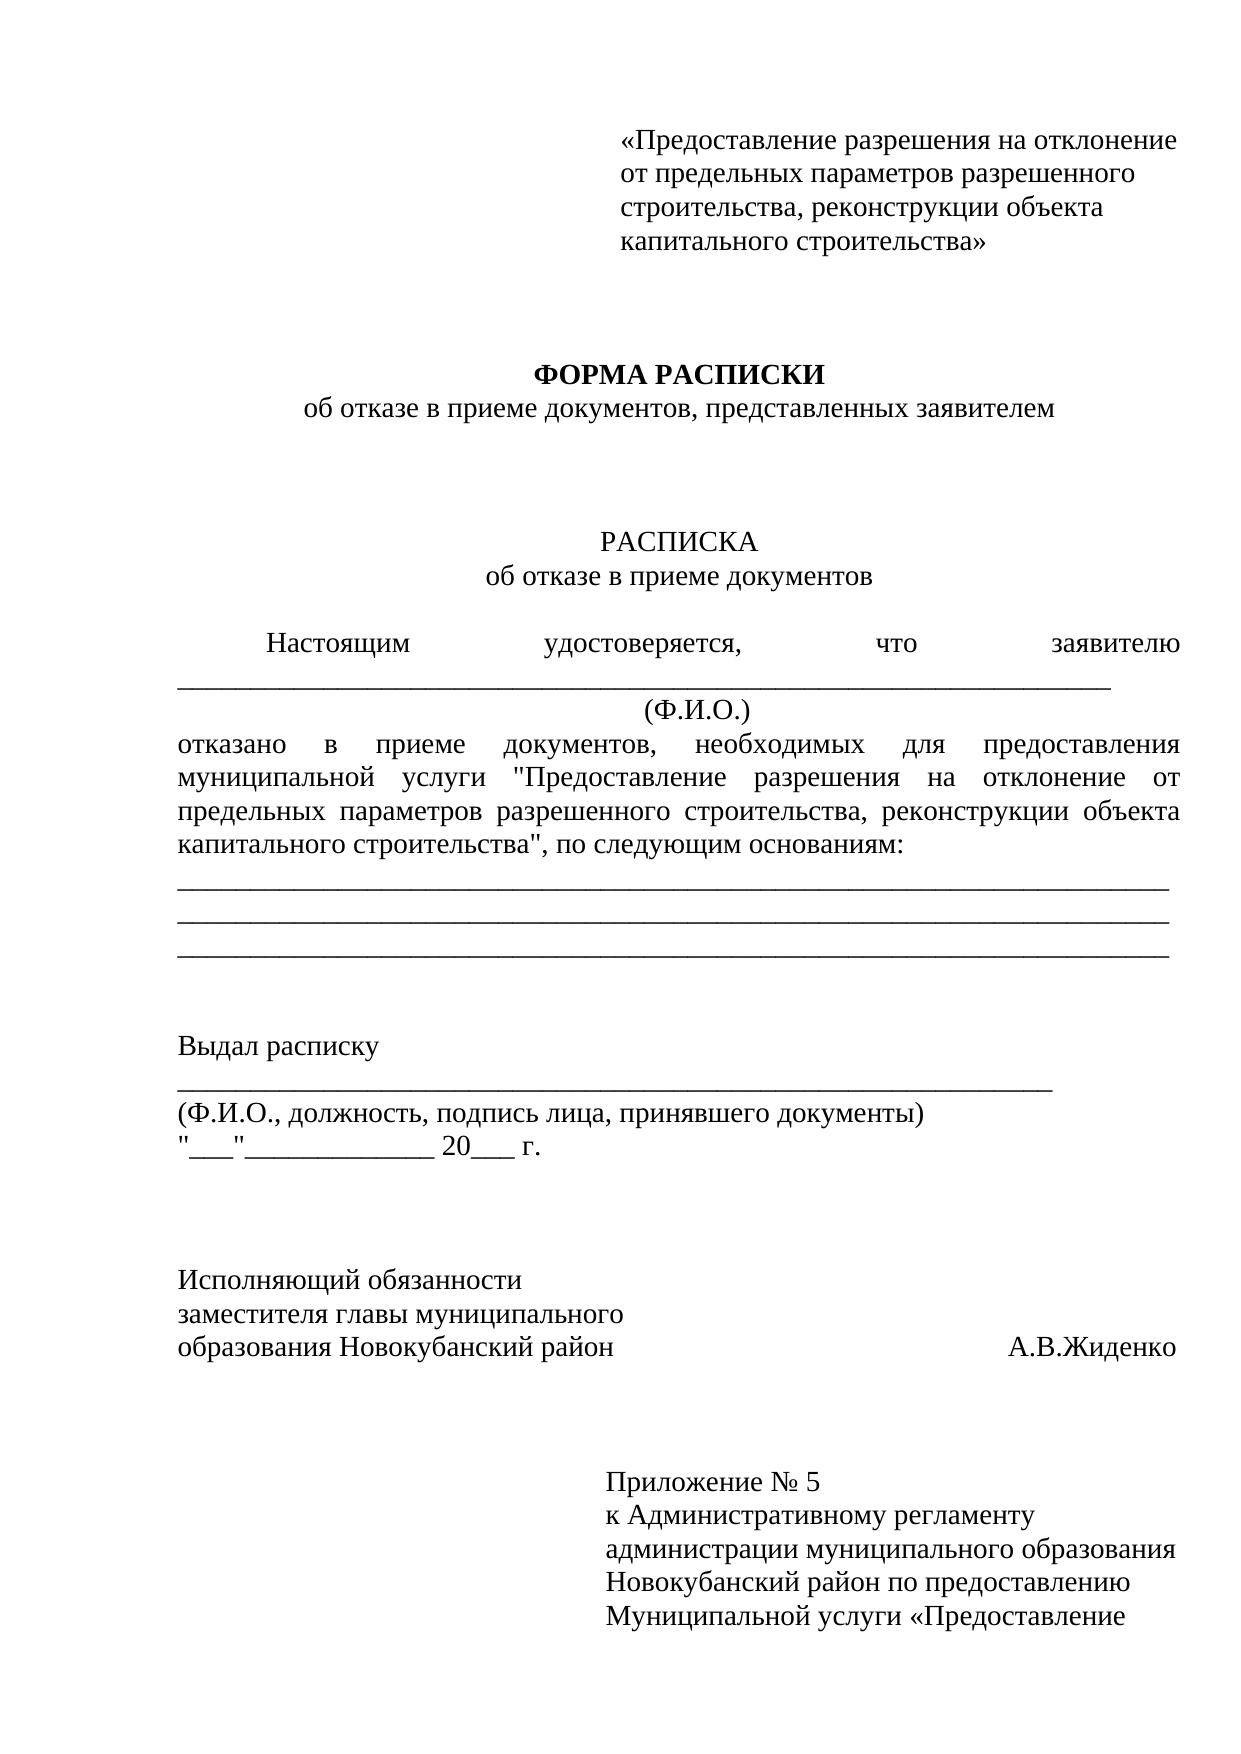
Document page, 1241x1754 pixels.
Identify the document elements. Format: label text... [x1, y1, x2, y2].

text Приложение № 5 [605, 1464, 1181, 1497]
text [605, 1531, 1181, 1631]
text ____________________________________________________________________ [177, 927, 1181, 961]
text ____________________________________________________________________ [177, 860, 1181, 893]
text (Ф.И.О., должность, подпись лица, принявшего документы) [177, 1095, 1181, 1128]
text (Ф.И.О.) [177, 692, 1181, 726]
text Исполняющий обязанности [177, 1262, 1181, 1296]
text отказано в приеме документов, необходимых для предоставления муниципальной услуги "Предоставление разрешения на отклонение от предельных параметров разрешенного строительства, реконструкции объекта капитального строительства", по следующим основаниям: [177, 726, 1181, 860]
text РАСПИСКА [177, 524, 1181, 558]
text ____________________________________________________________________ [177, 893, 1181, 927]
text ФОРМА РАСПИСКИ [177, 357, 1181, 390]
text об отказе в приеме документов, представленных заявителем [177, 390, 1181, 424]
text заместителя главы муниципального [177, 1296, 1181, 1329]
text "___"_____________ 20___ г. [177, 1128, 1181, 1162]
text Выдал расписку ____________________________________________________________ [177, 1028, 1181, 1095]
text об отказе в приеме документов [177, 558, 1181, 592]
text к Административному регламенту [605, 1497, 1181, 1531]
text образования Новокубанский район А.В.Жиденко [177, 1329, 1181, 1363]
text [620, 122, 1181, 256]
text Настоящим удостоверяется, что заявителю ________________________________________________________________ [177, 625, 1181, 692]
